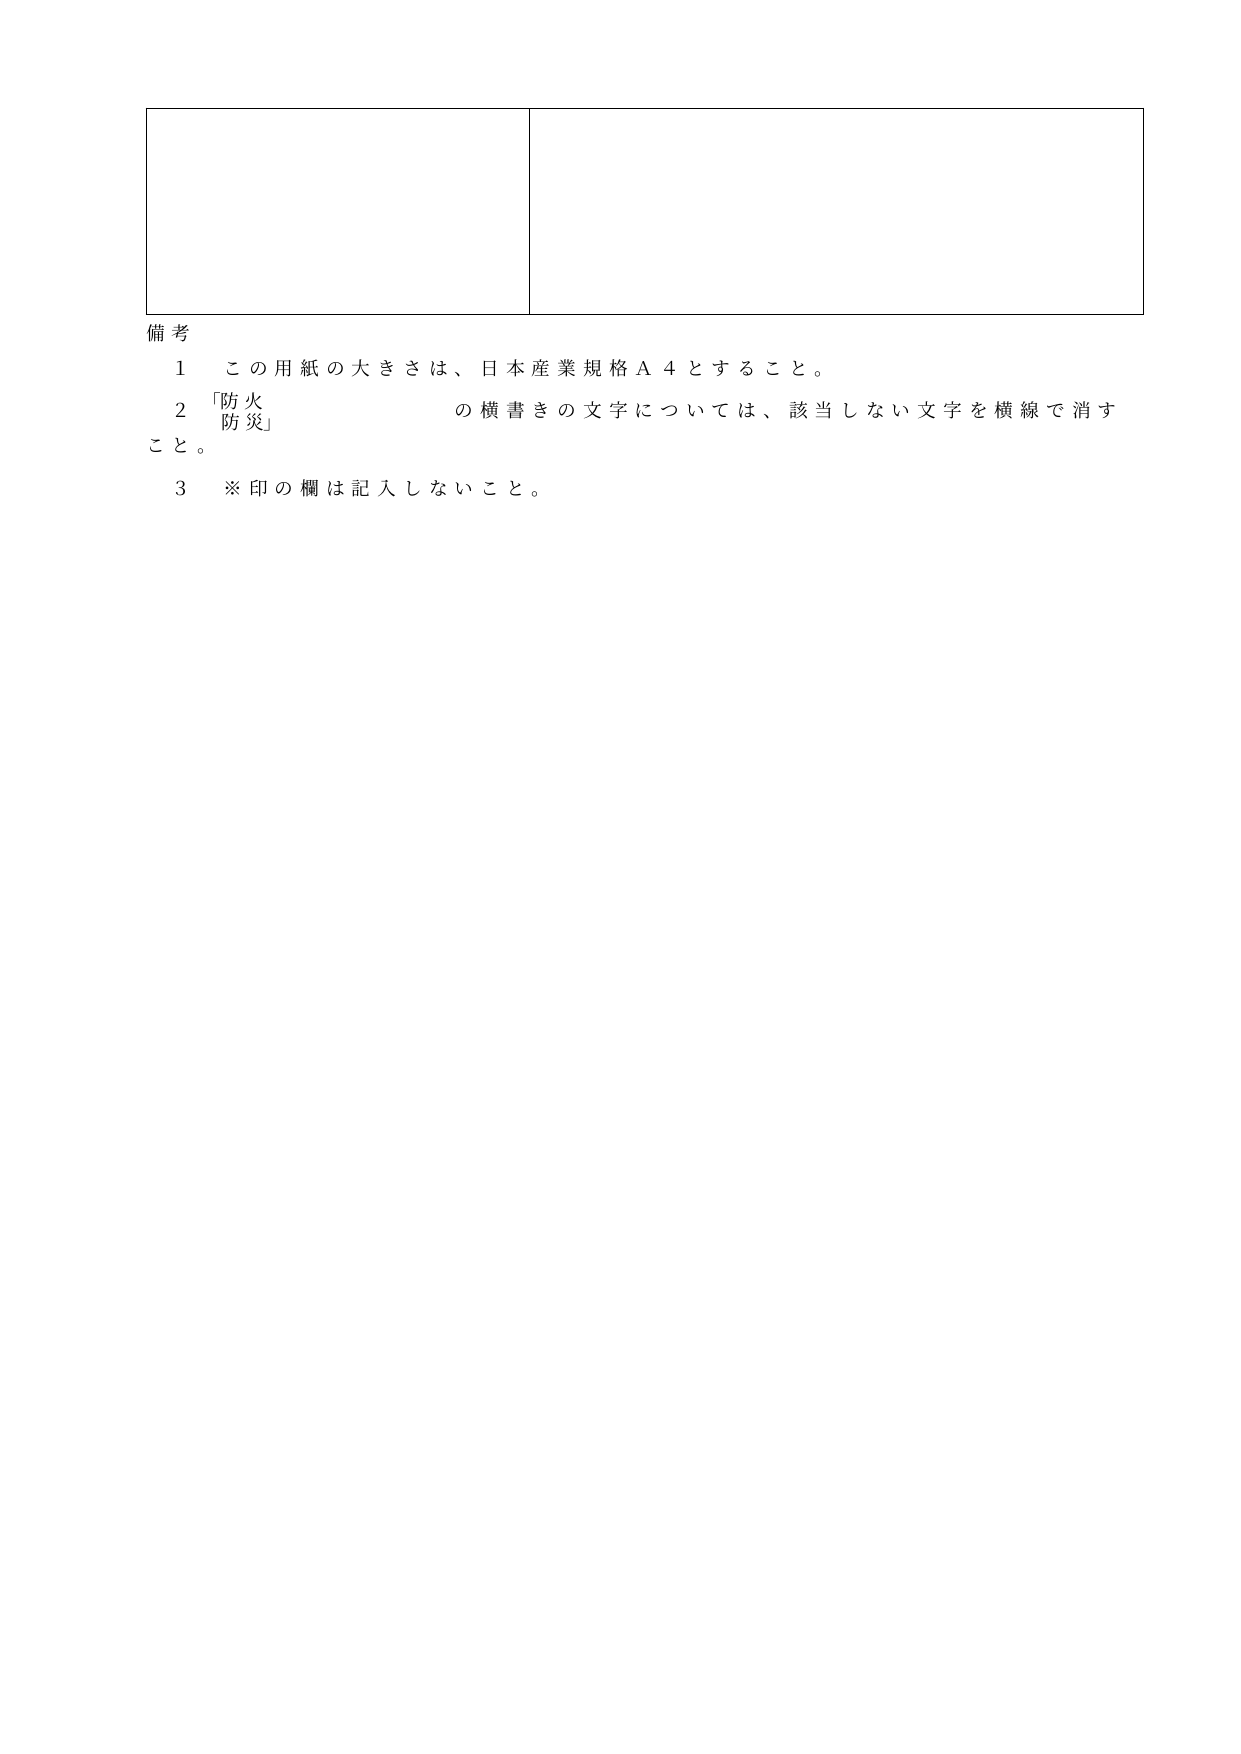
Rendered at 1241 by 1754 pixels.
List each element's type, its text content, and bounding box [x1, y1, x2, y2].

table_cell [147, 109, 529, 314]
text 備考 [146, 315, 1124, 350]
text ２ の横書きの文字については、該当しない文字を横線で消すこと。 [146, 393, 1124, 462]
text １ この用紙の大きさは、日本産業規格Ａ４とすること。 [146, 350, 1124, 384]
text ３ ※印の欄は記入しないこと。 [146, 470, 1124, 504]
table_cell [530, 109, 1143, 314]
